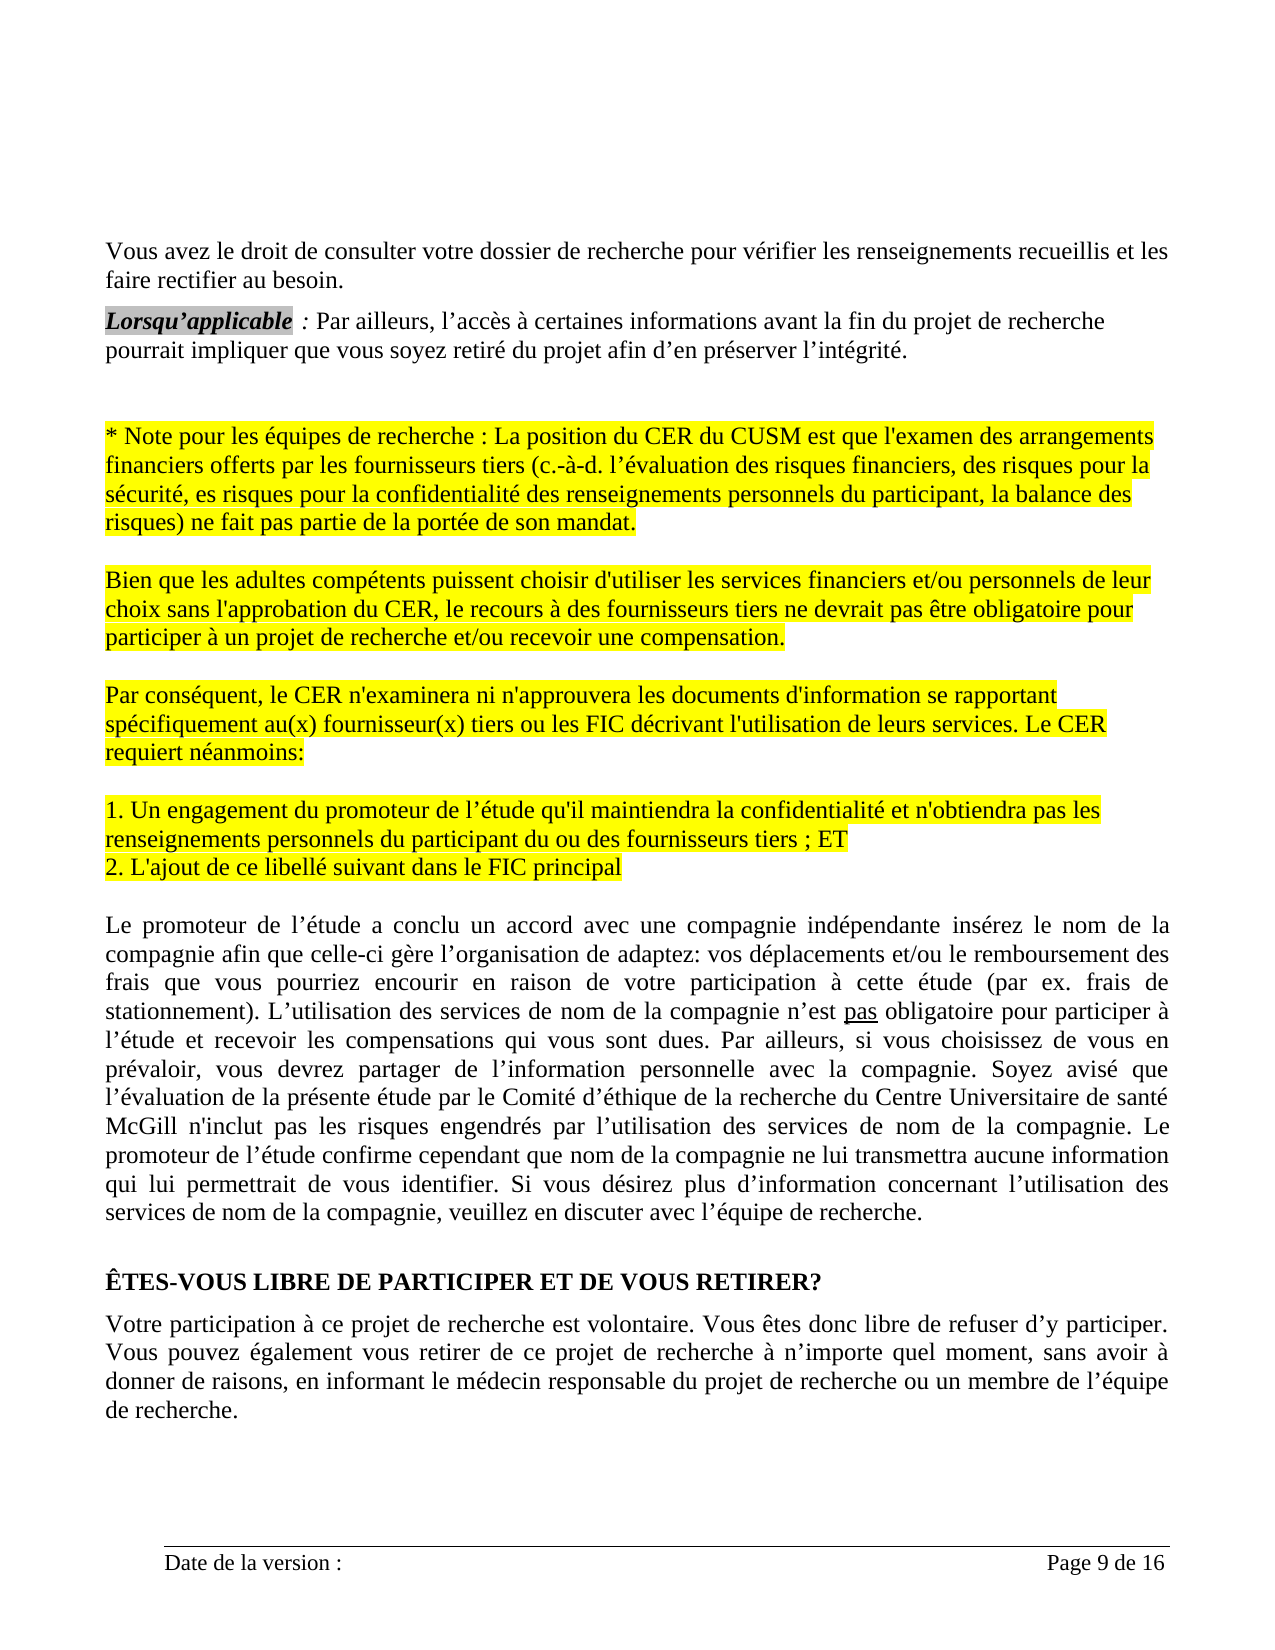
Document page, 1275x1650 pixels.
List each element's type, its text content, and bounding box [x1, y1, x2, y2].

text Lorsqu’applicable : Par ailleurs, l’accès à certaines informations avant la fin du projet de recherche pourrait impliquer que vous soyez retiré du projet afin d’en préserver l’intégrité. [105, 306, 1170, 364]
text Le promoteur de l’étude a conclu un accord avec une compagnie indépendante insérez le nom de la compagnie afin que celle-ci gère l’organisation de adaptez: vos déplacements et/ou le remboursement des frais que vous pourriez encourir en raison de votre participation à cette étude (par ex. frais de stationnement). L’utilisation des services de nom de la compagnie n’est pas obligatoire pour participer à l’étude et recevoir les compensations qui vous sont dues. Par ailleurs, si vous choisissez de vous en prévaloir, vous devrez partager de l’information personnelle avec la compagnie. Soyez avisé que l’évaluation de la présente étude par le Comité d’éthique de la recherche du Centre Universitaire de santé McGill n'inclut pas les risques engendrés par l’utilisation des services de nom de la compagnie. Le promoteur de l’étude confirme cependant que nom de la compagnie ne lui transmettra aucune information qui lui permettrait de vous identifier. Si vous désirez plus d’information concernant l’utilisation des services de nom de la compagnie, veuillez en discuter avec l’équipe de recherche. [105, 910, 1170, 1226]
text 2. L'ajout de ce libellé suivant dans le FIC principal [105, 852, 1170, 881]
text Vous avez le droit de consulter votre dossier de recherche pour vérifier les renseignements recueillis et les faire rectifier au besoin. [105, 236, 1170, 294]
text Bien que les adultes compétents puissent choisir d'utiliser les services financiers et/ou personnels de leur choix sans l'approbation du CER, le recours à des fournisseurs tiers ne devrait pas être obligatoire pour participer à un projet de recherche et/ou recevoir une compensation. [105, 565, 1170, 651]
text ÊTES-VOUS LIBRE DE PARTICIPER ET DE VOUS RETIRER? [105, 1267, 1170, 1296]
text Par conséquent, le CER n'examinera ni n'approuvera les documents d'information se rapportant spécifiquement au(x) fournisseur(x) tiers ou les FIC décrivant l'utilisation de leurs services. Le CER requiert néanmoins: [105, 680, 1170, 766]
text Votre participation à ce projet de recherche est volontaire. Vous êtes donc libre de refuser d’y participer. Vous pouvez également vous retirer de ce projet de recherche à n’importe quel moment, sans avoir à donner de raisons, en informant le médecin responsable du projet de recherche ou un membre de l’équipe de recherche. [105, 1309, 1170, 1424]
text * Note pour les équipes de recherche : La position du CER du CUSM est que l'examen des arrangements financiers offerts par les fournisseurs tiers (c.-à-d. l’évaluation des risques financiers, des risques pour la sécurité, es risques pour la confidentialité des renseignements personnels du participant, la balance des risques) ne fait pas partie de la portée de son mandat. [105, 421, 1170, 536]
text 1. Un engagement du promoteur de l’étude qu'il maintiendra la confidentialité et n'obtiendra pas les renseignements personnels du participant du ou des fournisseurs tiers ; ET [848, 795, 1170, 852]
